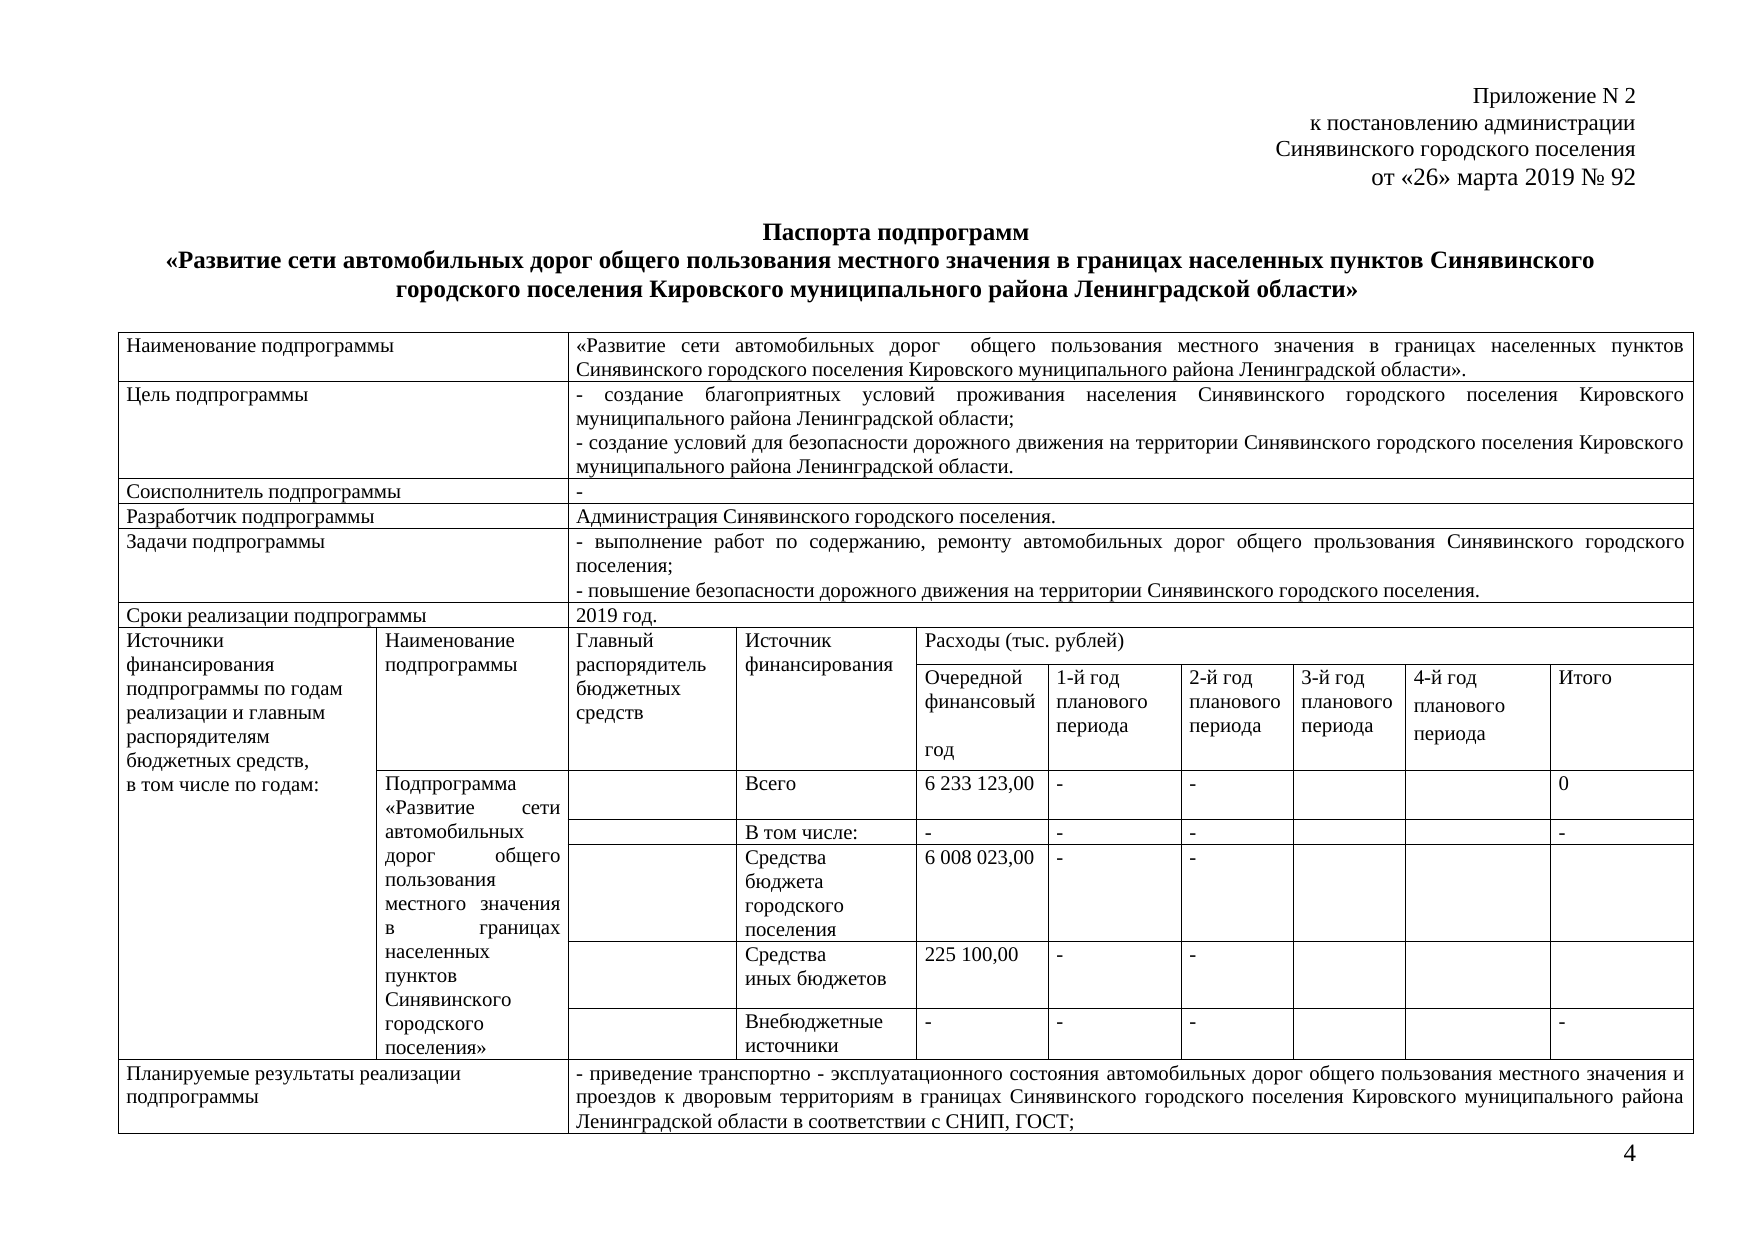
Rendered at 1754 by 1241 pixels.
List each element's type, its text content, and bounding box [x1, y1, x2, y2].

text Паспорта подпрограмм [156, 217, 1636, 245]
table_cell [569, 1060, 1693, 1133]
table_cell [119, 1060, 568, 1133]
table_cell Главный распорядитель бюджетных средств [569, 628, 736, 769]
table_cell - [1182, 820, 1293, 844]
table_cell Средства иных бюджетов [737, 942, 916, 1008]
table_cell - [1049, 820, 1181, 844]
table_cell Расходы (тыс. рублей) [917, 628, 1693, 664]
table_header «Развитие сети автомобильных дорог общего пользования местного значения в границах населенных пунктов Синявинского городского поселения Кировского муниципального района Ленинградской области». [569, 333, 1693, 381]
table_cell 0 [1551, 771, 1693, 819]
table_cell [1294, 820, 1405, 844]
table_cell [569, 771, 736, 819]
table_cell 225 100,00 [917, 942, 1048, 1008]
table_cell - [1182, 845, 1293, 941]
table_cell Итого [1551, 665, 1693, 769]
table_cell [1551, 845, 1693, 941]
table_cell [1294, 845, 1405, 941]
text от «26» марта 2019 № 92 [118, 162, 1636, 190]
table_cell - [917, 1009, 1048, 1059]
table_cell Всего [737, 771, 916, 819]
table_cell - [1551, 1009, 1693, 1059]
table_cell - [1182, 942, 1293, 1008]
table_cell [1406, 845, 1550, 941]
table_cell Внебюджетные источники [737, 1009, 916, 1059]
table_cell [569, 845, 736, 941]
table_cell - [1182, 771, 1293, 819]
table_cell Цель подпрограммы [119, 382, 568, 478]
table_cell Разработчик подпрограммы [119, 504, 568, 528]
table_cell 6 008 023,00 [917, 845, 1048, 941]
table_cell [569, 1009, 736, 1059]
table_cell [1294, 1009, 1405, 1059]
table_cell Соисполнитель подпрограммы [119, 479, 568, 503]
table_cell 2-й год планового периода [1182, 665, 1293, 769]
table_cell Подпрограмма «Развитие сети автомобильных дорог общего пользования местного значения в границах населенных пунктов Синявинского городского поселения» [377, 771, 568, 1059]
table_cell - [1049, 1009, 1181, 1059]
table_cell 6 233 123,00 [917, 771, 1048, 819]
table_cell - выполнение работ по содержанию, ремонту автомобильных дорог общего прользования Синявинского городского поселения; - повышение безопасности дорожного движения на территории Синявинского городского поселения. [569, 529, 1693, 602]
table_header Наименование подпрограммы [119, 333, 568, 381]
table_cell - [1049, 771, 1181, 819]
text Синявинского городского поселения [118, 135, 1636, 162]
table_cell Очередной финансовый год [917, 665, 1048, 769]
table_cell Средства бюджета городского поселения [737, 845, 916, 941]
table_cell 4-й год планового периода [1406, 665, 1550, 769]
table_cell - [1551, 820, 1693, 844]
table_cell Задачи подпрограммы [119, 529, 568, 602]
table_cell [1294, 942, 1405, 1008]
table_cell [1406, 942, 1550, 1008]
table_cell - [569, 479, 1693, 503]
table_cell [1406, 771, 1550, 819]
table_cell Источники финансирования подпрограммы по годам реализации и главным распорядителям бюджетных средств, в том числе по годам: [119, 628, 376, 1059]
table_cell - создание благоприятных условий проживания населения Синявинского городского поселения Кировского муниципального района Ленинградской области; - создание условий для безопасности дорожного движения на территории Синявинского городского поселения Кировского муниципального района Ленинградской области. [569, 382, 1693, 478]
table_cell - [917, 820, 1048, 844]
table_cell [1406, 1009, 1550, 1059]
table_cell Администрация Синявинского городского поселения. [569, 504, 1693, 528]
table_cell - [1049, 942, 1181, 1008]
table_cell - [1182, 1009, 1293, 1059]
table_cell Наименование подпрограммы [377, 628, 568, 769]
text «Развитие сети автомобильных дорог общего пользования местного значения в границах населенных пунктов Синявинского городского поселения Кировского муниципального района Ленинградской области» [118, 245, 1636, 303]
table_cell [1551, 942, 1693, 1008]
table_cell Сроки реализации подпрограммы [119, 603, 568, 627]
table_cell В том числе: [737, 820, 916, 844]
text к постановлению администрации [118, 109, 1636, 135]
table_cell Источник финансирования [737, 628, 916, 769]
table_cell [1406, 820, 1550, 844]
table_cell [569, 942, 736, 1008]
text Приложение N 2 [118, 82, 1636, 109]
table_cell 2019 год. [569, 603, 1693, 627]
table_cell 1-й год планового периода [1049, 665, 1181, 769]
table_cell [1294, 771, 1405, 819]
table_cell - [1049, 845, 1181, 941]
table_cell [569, 820, 736, 844]
table_cell 3-й год планового периода [1294, 665, 1405, 769]
